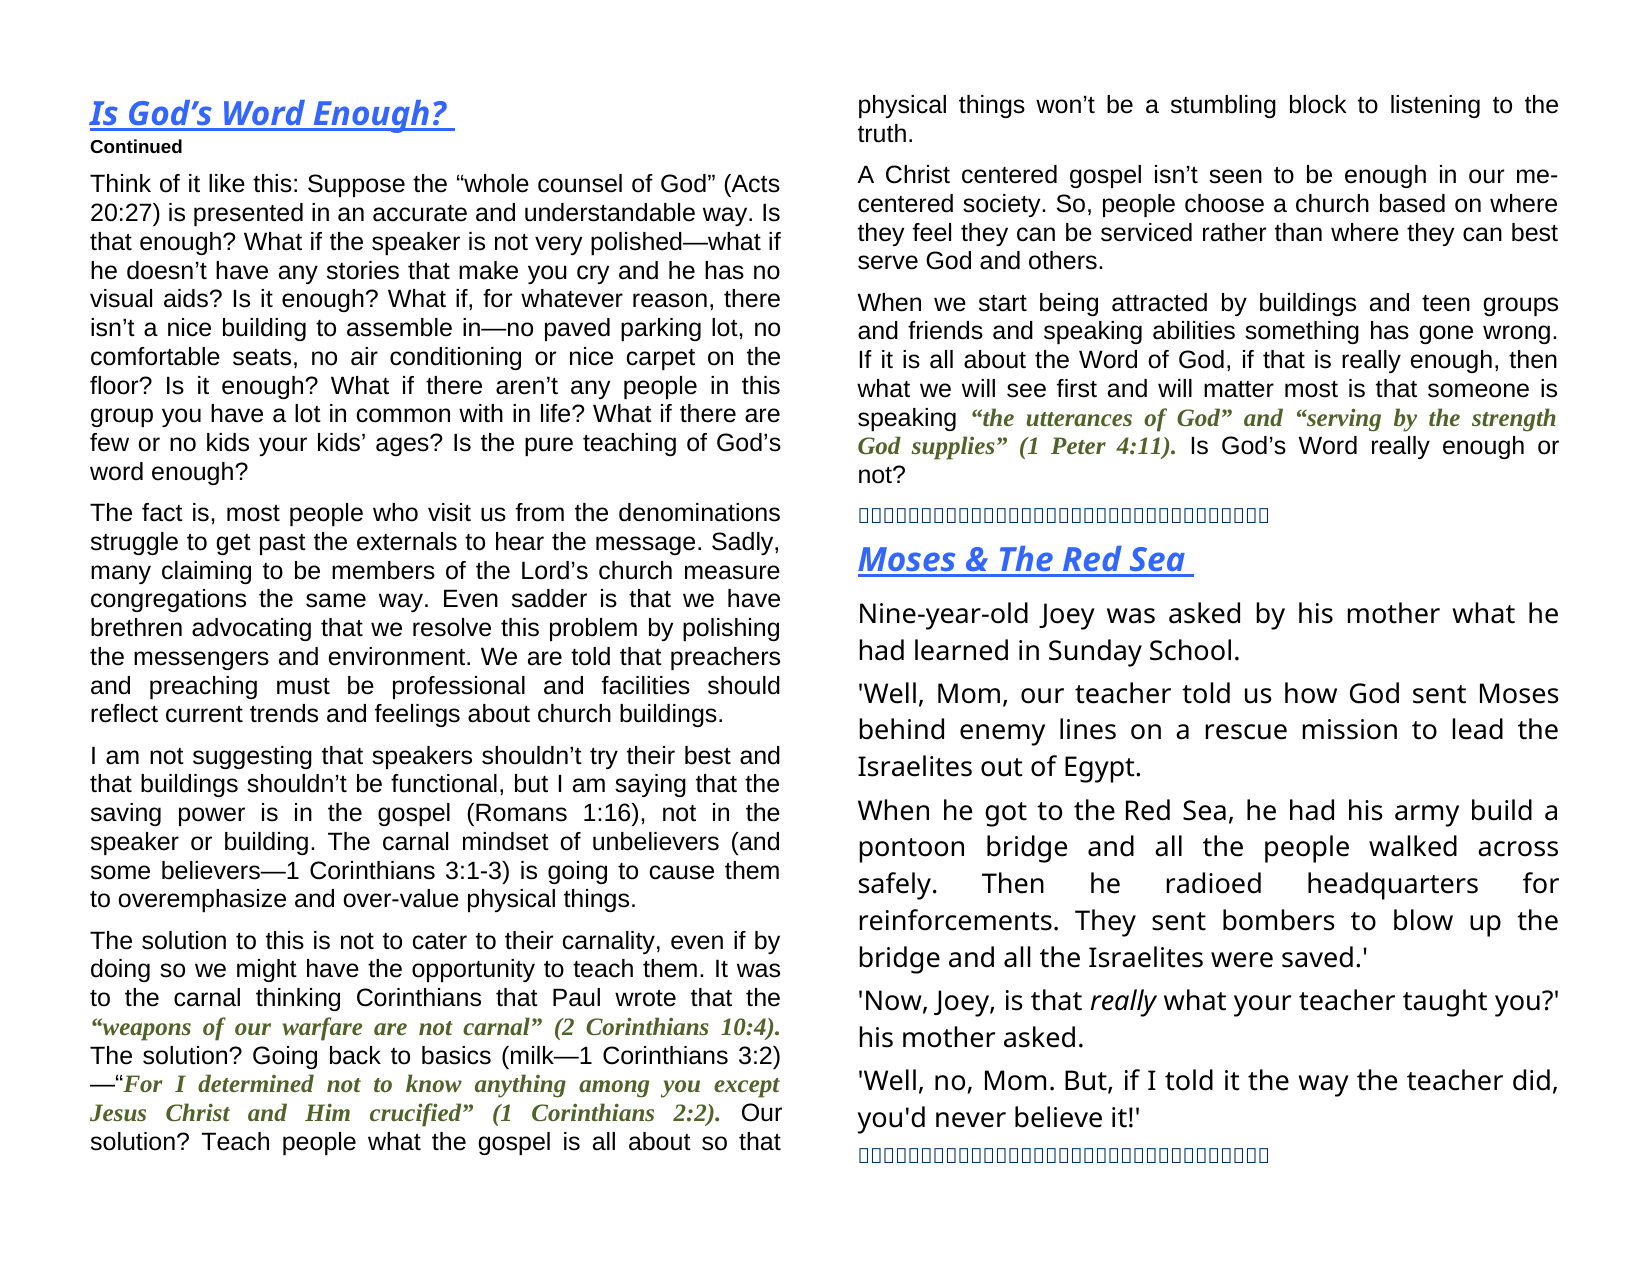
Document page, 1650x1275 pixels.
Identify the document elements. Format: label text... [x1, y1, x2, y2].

text I am not suggesting that speakers shouldn’t try their best and that buildings shouldn’t be functional, but I am saying that the saving power is in the gospel (Romans 1:16), not in the speaker or building. The carnal mindset of unbelievers (and some believers—1 Corinthians 3:1-3) is going to cause them to overemphasize and over-value physical things. [90, 741, 782, 913]
text  [857, 501, 1560, 530]
text 'Well, no, Mom. But, if I told it the way the teacher did, you'd never believe it!' [857, 1062, 1560, 1135]
text The solution to this is not to cater to their carnality, even if by doing so we might have the opportunity to teach them. It was to the carnal thinking Corinthians that Paul wrote that the “weapons of our warfare are not carnal” (2 Corinthians 10:4). The solution? Going back to basics (milk—1 Corinthians 3:2)—“For I determined not to know anything among you except Jesus Christ and Him crucified” (1 Corinthians 2:2). Our solution? Teach people what the gospel is all about so that physical things won’t be a stumbling block to listening to the truth. [857, 90, 1560, 147]
text When he got to the Red Sea, he had his army build a pontoon bridge and all the people walked across safely. Then he radioed headquarters for reinforcements. They sent bombers to blow up the bridge and all the Israelites were saved.' [857, 791, 1560, 975]
text 'Well, Mom, our teacher told us how God sent Moses behind enemy lines on a rescue mission to lead the Israelites out of Egypt. [857, 674, 1560, 785]
text The solution to this is not to cater to their carnality, even if by doing so we might have the opportunity to teach them. It was to the carnal thinking Corinthians that Paul wrote that the “weapons of our warfare are not carnal” (2 Corinthians 10:4). The solution? Going back to basics (milk—1 Corinthians 3:2)—“For I determined not to know anything among you except Jesus Christ and Him crucified” (1 Corinthians 2:2). Our solution? Teach people what the gospel is all about so that physical things won’t be a stumbling block to listening to the truth. [90, 926, 782, 1156]
text A Christ centered gospel isn’t seen to be enough in our me-centered society. So, people choose a church based on where they feel they can be serviced rather than where they can best serve God and others. [857, 160, 1560, 275]
text  [857, 1142, 1560, 1170]
text Think of it like this: Suppose the “whole counsel of God” (Acts 20:27) is presented in an accurate and understandable way. Is that enough? What if the speaker is not very polished—what if he doesn’t have any stories that make you cry and he has no visual aids? Is it enough? What if, for whatever reason, there isn’t a nice building to assemble in—no paved parking lot, no comfortable seats, no air conditioning or nice carpet on the floor? Is it enough? What if there aren’t any people in this group you have a lot in common with in life? What if there are few or no kids your kids’ ages? Is the pure teaching of God’s word enough? [90, 169, 782, 486]
text When we start being attracted by buildings and teen groups and friends and speaking abilities something has gone wrong. If it is all about the Word of God, if that is really enough, then what we will see first and will matter most is that someone is speaking “the utterances of God” and “serving by the strength God supplies” (1 Peter 4:11). Is God’s Word really enough or not? [857, 287, 1560, 489]
text Is God’s Word Enough? [90, 90, 782, 135]
text Continued [90, 135, 782, 157]
text The fact is, most people who visit us from the denominations struggle to get past the externals to hear the message. Sadly, many claiming to be members of the Lord’s church measure congregations the same way. Even sadder is that we have brethren advocating that we resolve this problem by polishing the messengers and environment. We are told that preachers and preaching must be professional and facilities should reflect current trends and feelings about church buildings. [90, 498, 782, 728]
text Moses & The Red Sea [857, 536, 1560, 582]
text 'Now, Joey, is that really what your teacher taught you?' his mother asked. [857, 982, 1560, 1055]
text Nine-year-old Joey was asked by his mother what he had learned in Sunday School. [857, 594, 1560, 668]
